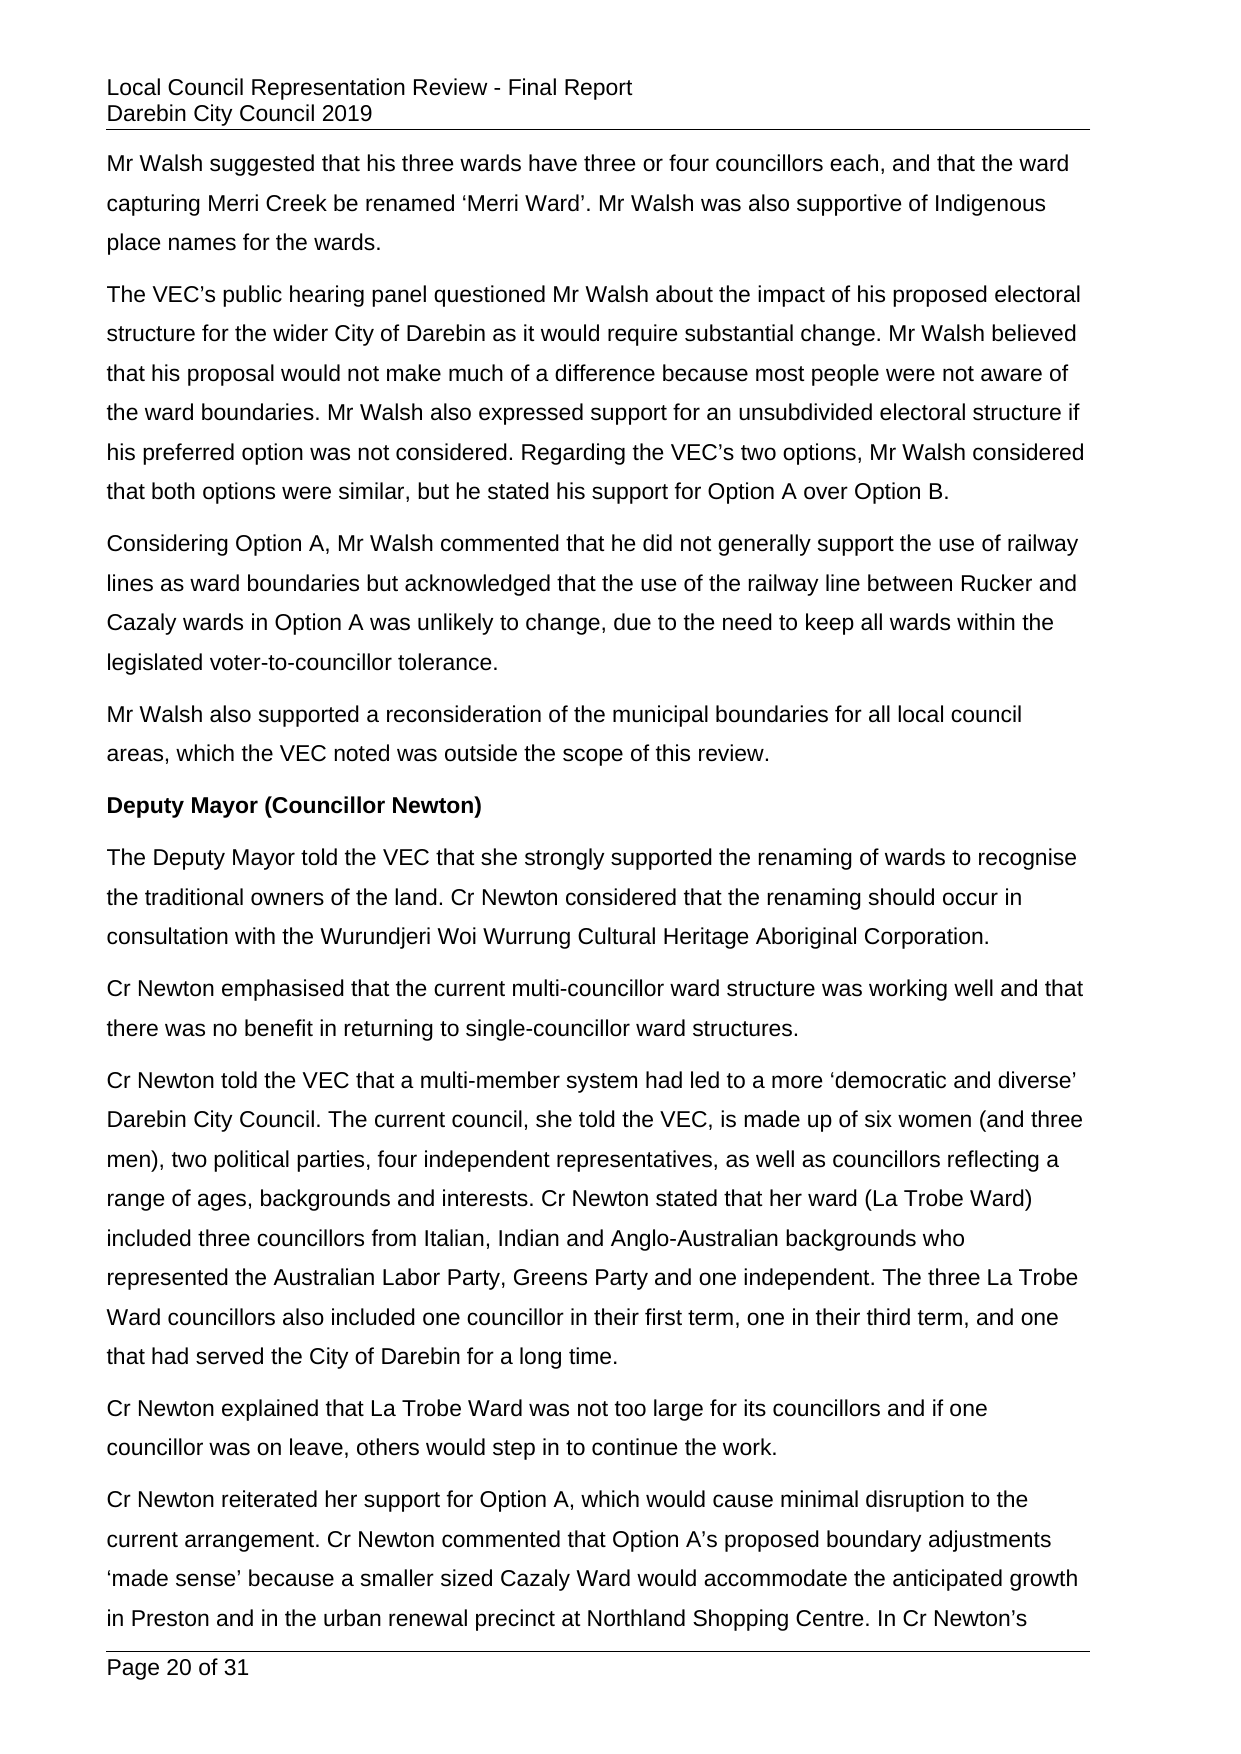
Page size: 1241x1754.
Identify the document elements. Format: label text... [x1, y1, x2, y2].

text Considering Option A, Mr Walsh commented that he did not generally support the use of railway lines as ward boundaries but acknowledged that the use of the railway line between Rucker and Cazaly wards in Option A was unlikely to change, due to the need to keep all wards within the legislated voter-to-councillor tolerance. [106, 530, 1090, 675]
text Mr Walsh suggested that his three wards have three or four councillors each, and that the ward capturing Merri Creek be renamed ‘Merri Ward’. Mr Walsh was also supportive of Indigenous place names for the wards. [106, 150, 1090, 255]
text The VEC’s public hearing panel questioned Mr Walsh about the impact of his proposed electoral structure for the wider City of Darebin as it would require substantial change. Mr Walsh believed that his proposal would not make much of a difference because most people were not aware of the ward boundaries. Mr Walsh also expressed support for an unsubdivided electoral structure if his preferred option was not considered. Regarding the VEC’s two options, Mr Walsh considered that both options were similar, but he stated his support for Option A over Option B. [106, 281, 1090, 505]
text Cr Newton explained that La Trobe Ward was not too large for its councillors and if one councillor was on leave, others would step in to continue the work. [106, 1395, 1090, 1461]
text Deputy Mayor (Councillor Newton) [106, 792, 1090, 818]
text The Deputy Mayor told the VEC that she strongly supported the renaming of wards to recognise the traditional owners of the land. Cr Newton considered that the renaming should occur in consultation with the Wurundjeri Woi Wurrung Cultural Heritage Aboriginal Corporation. [106, 844, 1090, 949]
text Cr Newton emphasised that the current multi-councillor ward structure was working well and that there was no benefit in returning to single-councillor ward structures. [106, 975, 1090, 1041]
text Mr Walsh also supported a reconsideration of the municipal boundaries for all local council areas, which the VEC noted was outside the scope of this review. [106, 701, 1090, 767]
text Cr Newton told the VEC that a multi-member system had led to a more ‘democratic and diverse’ Darebin City Council. The current council, she told the VEC, is made up of six women (and three men), two political parties, four independent representatives, as well as councillors reflecting a range of ages, backgrounds and interests. Cr Newton stated that her ward (La Trobe Ward) included three councillors from Italian, Indian and Anglo-Australian backgrounds who represented the Australian Labor Party, Greens Party and one independent. The three La Trobe Ward councillors also included one councillor in their first term, one in their third term, and one that had served the City of Darebin for a long time. [106, 1067, 1090, 1369]
